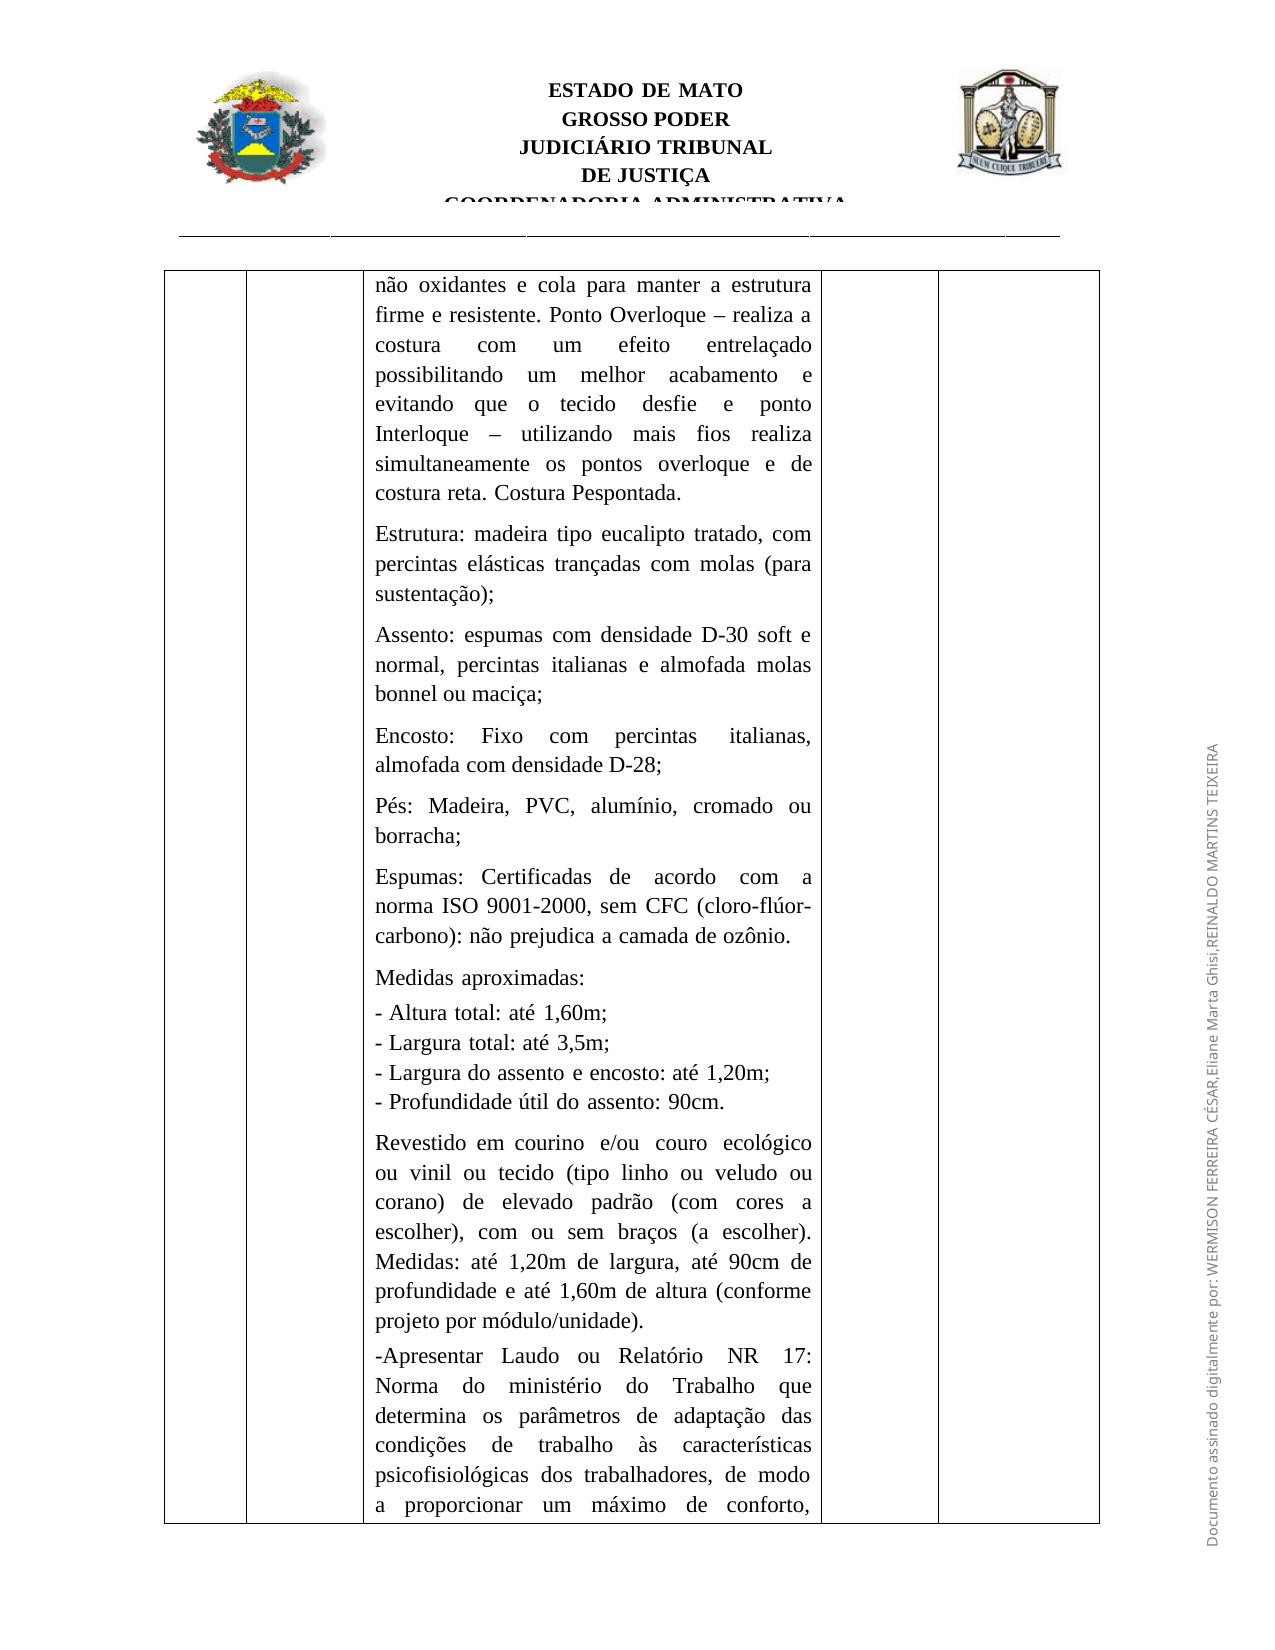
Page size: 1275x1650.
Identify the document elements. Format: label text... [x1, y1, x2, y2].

table_header [247, 271, 363, 1523]
table_header [165, 271, 246, 1523]
picture [195, 71, 327, 186]
table_header [822, 271, 938, 1523]
picture [948, 65, 1068, 180]
table_header não oxidantes e cola para manter a estrutura firme e resistente. Ponto Overloque – realiza a costura com um efeito entrelaçado possibilitando um melhor acabamento e evitando que o tecido desfie e ponto Interloque – utilizando mais fios realiza simultaneamente os pontos overloque e de costura reta. Costura Pespontada. Estrutura: madeira tipo eucalipto tratado, com percintas elásticas trançadas com molas (para sustentação); Assento: espumas com densidade D-30 soft e normal, percintas italianas e almofada molas bonnel ou maciça; Encosto: Fixo com percintas italianas, almofada com densidade D-28; Pés: Madeira, PVC, alumínio, cromado ou borracha; Espumas: Certificadas de acordo com a norma ISO 9001-2000, sem CFC (cloro-flúor- carbono): não prejudica a camada de ozônio. Medidas aproximadas: Altura total: até 1,60m; Largura total: até 3,5m; Largura do assento e encosto: até 1,20m; Profundidade útil do assento: 90cm. Revestido em courino e/ou couro ecológico ou vinil ou tecido (tipo linho ou veludo ou corano) de elevado padrão (com cores a escolher), com ou sem braços (a escolher). Medidas: até 1,20m de largura, até 90cm de profundidade e até 1,60m de altura (conforme projeto por módulo/unidade). -Apresentar Laudo ou Relatório NR 17: Norma do ministério do Trabalho que determina os parâmetros de adaptação das condições de trabalho às características psicofisiológicas dos trabalhadores, de modo a proporcionar um máximo de conforto, [364, 271, 821, 1523]
table_header [939, 271, 1099, 1523]
